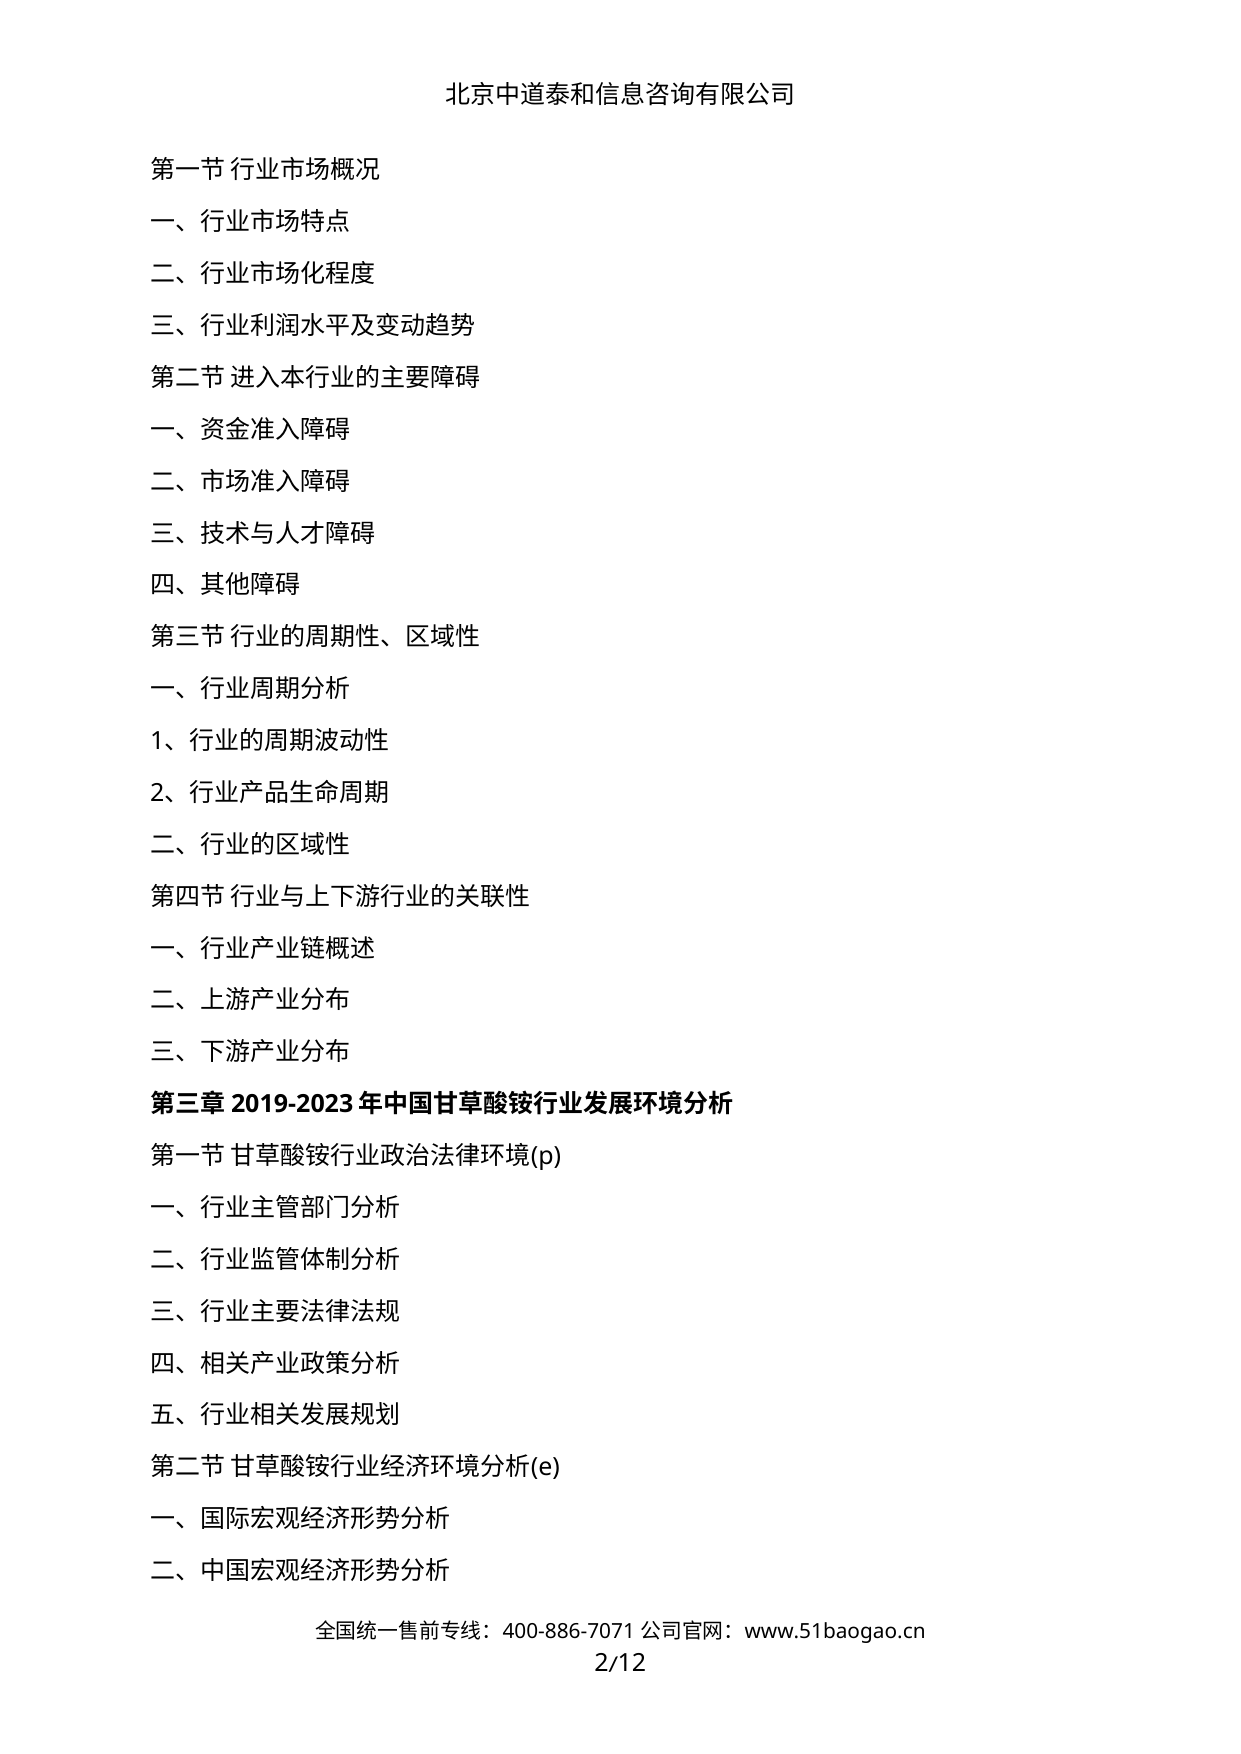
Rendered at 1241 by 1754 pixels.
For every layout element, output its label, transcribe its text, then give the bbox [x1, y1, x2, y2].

text 四、其他障碍 [150, 565, 1090, 601]
text 2、行业产品生命周期 [150, 772, 1090, 809]
text 一、行业周期分析 [150, 669, 1090, 705]
text 二、行业的区域性 [150, 824, 1090, 861]
text 一、行业产业链概述 [150, 928, 1090, 964]
text 三、技术与人才障碍 [150, 513, 1090, 549]
text 二、行业市场化程度 [150, 254, 1090, 290]
text 第三节 行业的周期性、区域性 [150, 617, 1090, 653]
text 1、行业的周期波动性 [150, 721, 1090, 757]
text 二、上游产业分布 [150, 980, 1090, 1016]
text 二、中国宏观经济形势分析 [150, 1551, 1090, 1587]
text 二、行业监管体制分析 [150, 1239, 1090, 1276]
text 一、行业市场特点 [150, 202, 1090, 238]
text 第一节 甘草酸铵行业政治法律环境(p) [150, 1136, 1090, 1172]
text 三、行业利润水平及变动趋势 [150, 306, 1090, 342]
text 五、行业相关发展规划 [150, 1395, 1090, 1431]
text 三、下游产业分布 [150, 1032, 1090, 1068]
text 第四节 行业与上下游行业的关联性 [150, 876, 1090, 912]
text 一、行业主管部门分析 [150, 1187, 1090, 1224]
text 第二节 进入本行业的主要障碍 [150, 357, 1090, 394]
text 一、国际宏观经济形势分析 [150, 1499, 1090, 1535]
text 第二节 甘草酸铵行业经济环境分析(e) [150, 1447, 1090, 1483]
text 四、相关产业政策分析 [150, 1343, 1090, 1379]
text 三、行业主要法律法规 [150, 1291, 1090, 1327]
text 二、市场准入障碍 [150, 461, 1090, 497]
text 一、资金准入障碍 [150, 409, 1090, 446]
text 第三章 2019-2023年中国甘草酸铵行业发展环境分析 [150, 1084, 1090, 1120]
text 第一节 行业市场概况 [150, 150, 1090, 186]
